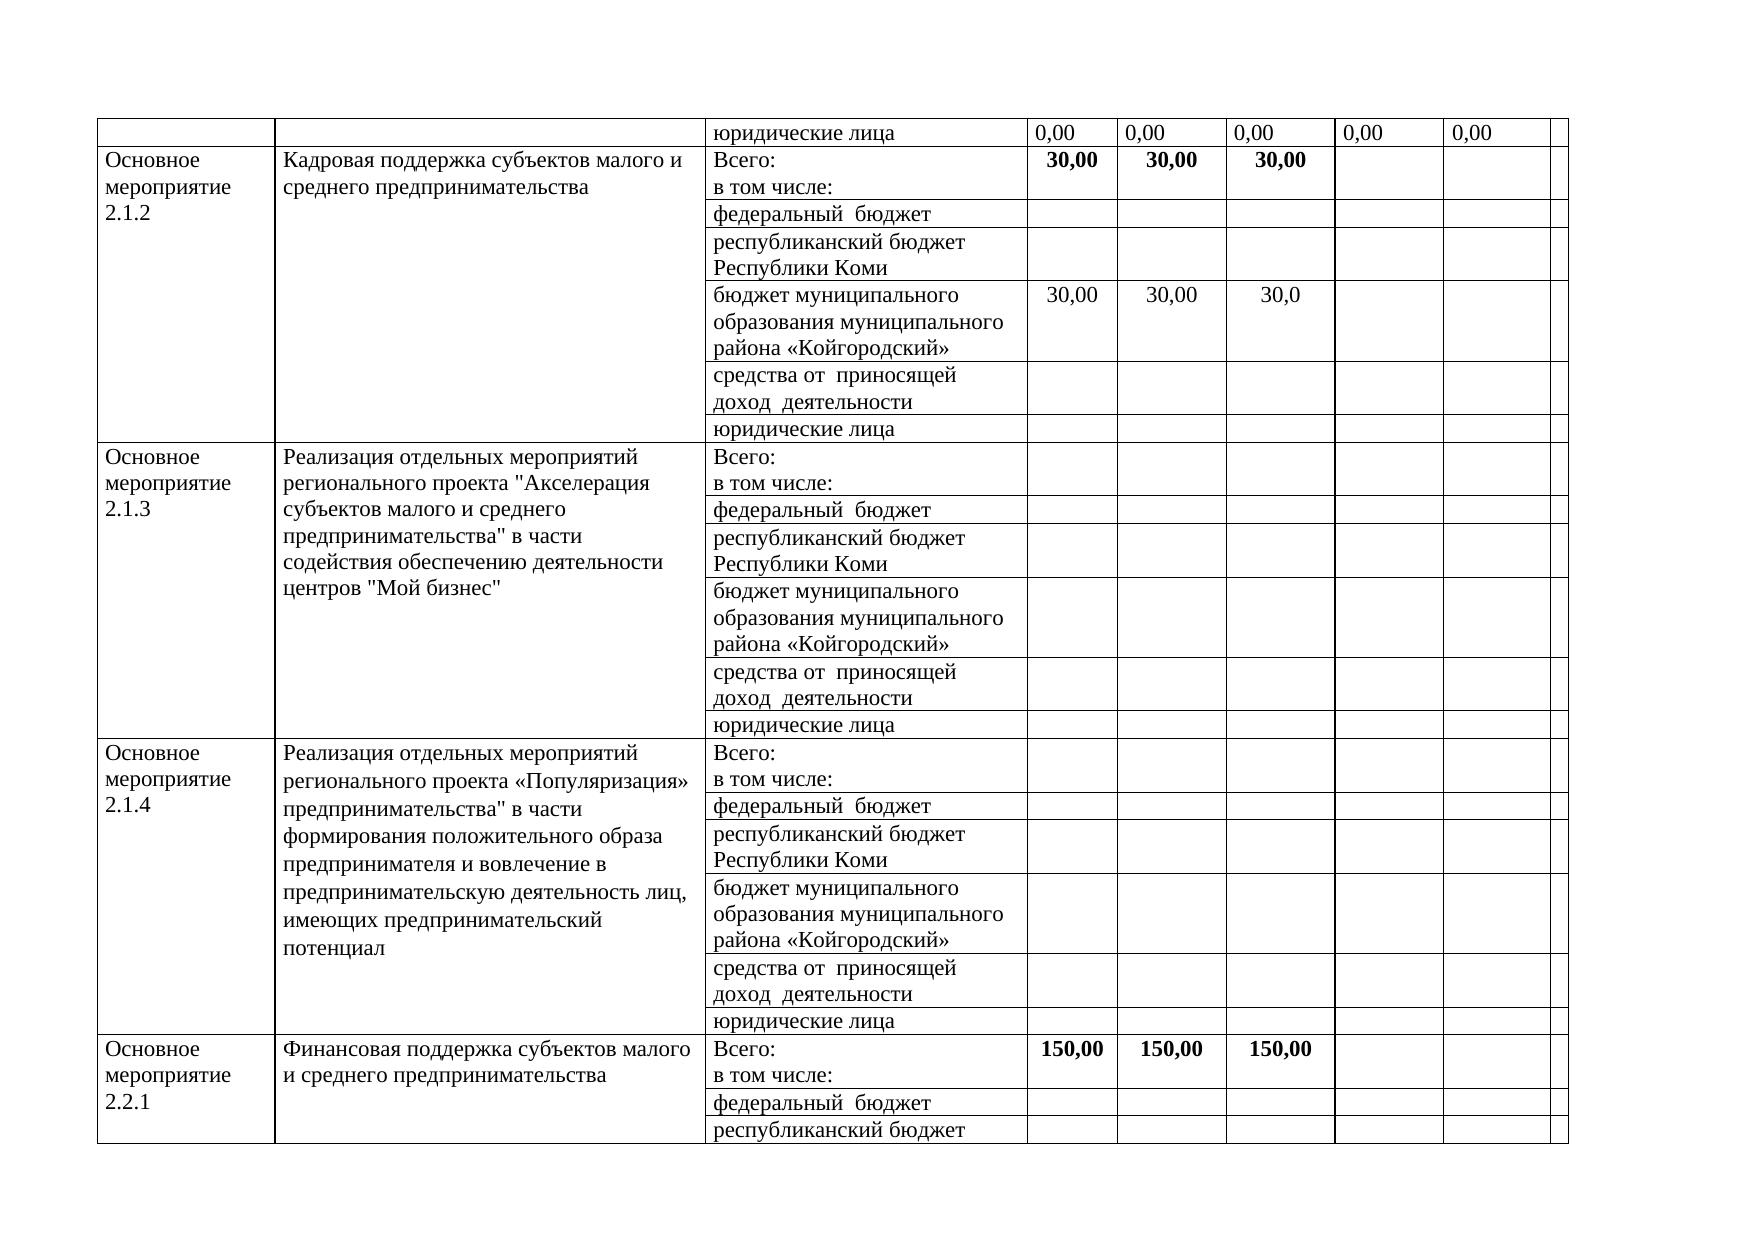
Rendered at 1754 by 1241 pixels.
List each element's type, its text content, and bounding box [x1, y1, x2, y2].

table_cell Всего: в том числе: [706, 1035, 1027, 1088]
table_cell юридические лица [706, 711, 1027, 738]
table_cell 30,00 [1118, 147, 1226, 199]
table_cell [1551, 362, 1568, 414]
table_cell [1028, 524, 1117, 577]
table_cell Реализация отдельных мероприятий регионального проекта "Акселерация субъектов малого и среднего предпринимательства" в части содействия обеспечению деятельности центров "Мой бизнес" [276, 443, 705, 738]
table_cell [1336, 200, 1443, 227]
table_cell [1028, 200, 1117, 227]
table_cell [1551, 954, 1568, 1007]
table_cell [1118, 524, 1226, 577]
table_cell Основное мероприятие 2.1.4 [98, 739, 274, 1034]
table_cell 30,00 [1118, 281, 1226, 361]
table_cell Основное мероприятие 2.1.2 [98, 147, 274, 442]
table_cell [1336, 228, 1443, 280]
table_cell [1118, 200, 1226, 227]
table_cell [1118, 711, 1226, 738]
table_cell [1336, 820, 1443, 873]
table_cell [1551, 1008, 1568, 1034]
table_cell [1551, 739, 1568, 792]
table_cell Основное мероприятие 2.2.1 [98, 1035, 274, 1142]
table_cell федеральный бюджет [706, 793, 1027, 819]
table_cell [1336, 793, 1443, 819]
table_cell средства от приносящей доход деятельности [706, 658, 1027, 710]
table_cell [1118, 820, 1226, 873]
table_cell [1227, 362, 1334, 414]
table_cell [1028, 820, 1117, 873]
table_cell [1028, 1008, 1117, 1034]
table_cell [1551, 1089, 1568, 1115]
table_cell [1444, 200, 1550, 227]
table_cell [1118, 658, 1226, 710]
table_cell [1227, 1089, 1334, 1115]
table_cell 150,00 [1118, 1035, 1226, 1088]
table_cell [1551, 658, 1568, 710]
table_cell [1227, 793, 1334, 819]
table_cell [1227, 658, 1334, 710]
table_cell [1227, 1008, 1334, 1034]
table_cell [1028, 415, 1117, 442]
table_cell бюджет муниципального образования муниципального района «Койгородский» [706, 578, 1027, 657]
table_cell [1028, 793, 1117, 819]
table_cell [1028, 578, 1117, 657]
table_cell [1444, 362, 1550, 414]
table_cell [1551, 415, 1568, 442]
table_cell [1444, 658, 1550, 710]
table_cell [1227, 578, 1334, 657]
table_cell [1444, 524, 1550, 577]
table_cell [1444, 1116, 1550, 1142]
table_cell [1118, 739, 1226, 792]
table_cell [1227, 443, 1334, 495]
table_cell [1444, 578, 1550, 657]
table_cell [1028, 874, 1117, 953]
table_cell [1118, 443, 1226, 495]
table_cell 30,00 [1227, 147, 1334, 199]
table_cell [1551, 281, 1568, 361]
table_cell [1336, 954, 1443, 1007]
table_cell Всего: в том числе: [706, 739, 1027, 792]
table_cell Всего: в том числе: [706, 443, 1027, 495]
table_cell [706, 281, 1027, 361]
table_cell [1227, 874, 1334, 953]
table_cell 150,00 [1028, 1035, 1117, 1088]
table_cell [1227, 228, 1334, 280]
table_cell [1444, 496, 1550, 523]
table_cell республиканский бюджет Республики Коми [706, 228, 1027, 280]
table_cell [1336, 1035, 1443, 1088]
table_cell [1227, 739, 1334, 792]
table_cell [1444, 793, 1550, 819]
table_cell [1336, 739, 1443, 792]
table_cell [1336, 281, 1443, 361]
table_cell [1336, 362, 1443, 414]
table_cell [1336, 578, 1443, 657]
table_cell Всего: в том числе: [706, 147, 1027, 199]
table_cell [1028, 1116, 1117, 1142]
table_cell [1227, 415, 1334, 442]
table_cell [1444, 1035, 1550, 1088]
table_cell 0,00 [1118, 119, 1226, 146]
table_cell [1227, 496, 1334, 523]
table_cell [1444, 954, 1550, 1007]
table_cell [1551, 578, 1568, 657]
table_cell [1227, 954, 1334, 1007]
table_cell [1227, 1116, 1334, 1142]
table_cell [1551, 820, 1568, 873]
table_cell [1551, 443, 1568, 495]
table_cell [706, 1116, 1027, 1142]
table_cell [1028, 362, 1117, 414]
table_cell средства от приносящей доход деятельности [706, 362, 1027, 414]
table_cell [1336, 1008, 1443, 1034]
table_cell Финансовая поддержка субъектов малого и среднего предпринимательства [276, 1035, 705, 1142]
table_cell [1551, 524, 1568, 577]
table_cell Кадровая поддержка субъектов малого и среднего предпринимательства [276, 147, 705, 442]
table_cell [1118, 228, 1226, 280]
table_cell [1444, 281, 1550, 361]
table_cell Основное мероприятие 2.1.3 [98, 443, 274, 738]
table_cell [1118, 793, 1226, 819]
table_cell [1551, 496, 1568, 523]
table_cell [1227, 200, 1334, 227]
table_cell [1118, 1008, 1226, 1034]
table_cell [1336, 1116, 1443, 1142]
table_cell 0,00 [1227, 119, 1334, 146]
table_cell [1444, 874, 1550, 953]
table_cell [1444, 1008, 1550, 1034]
table_cell [1444, 147, 1550, 199]
table_cell 0,00 [1444, 119, 1550, 146]
table_cell 0,00 [1028, 119, 1117, 146]
table_cell республиканский бюджет Республики Коми [706, 820, 1027, 873]
table_cell [1444, 228, 1550, 280]
table_cell [1118, 415, 1226, 442]
table_cell [1028, 228, 1117, 280]
table_cell [1028, 711, 1117, 738]
table_cell [1336, 415, 1443, 442]
table_cell [1444, 711, 1550, 738]
table_cell [1028, 658, 1117, 710]
table_cell [1551, 1116, 1568, 1142]
table_cell федеральный бюджет [706, 496, 1027, 523]
table_cell [1336, 443, 1443, 495]
table_cell 30,00 [1028, 281, 1117, 361]
table_cell 30,0 [1227, 281, 1334, 361]
table_cell [1118, 1089, 1226, 1115]
table_cell республиканский бюджет Республики Коми [706, 524, 1027, 577]
table_cell [1336, 658, 1443, 710]
table_cell [1118, 954, 1226, 1007]
table_cell федеральный бюджет [706, 1089, 1027, 1115]
table_cell [1336, 1089, 1443, 1115]
table_cell [1551, 119, 1568, 146]
table_cell [1551, 711, 1568, 738]
table_cell Реализация отдельных мероприятий регионального проекта «Популяризация» предпринимательства" в части формирования положительного образа предпринимателя и вовлечение в предпринимательскую деятельность лиц, имеющих предпринимательский потенциал [276, 739, 705, 1034]
table_cell [1118, 1116, 1226, 1142]
table_cell [1028, 1089, 1117, 1115]
table_cell юридические лица [706, 1008, 1027, 1034]
table_cell [1551, 874, 1568, 953]
table_cell [1118, 578, 1226, 657]
table_cell [1551, 793, 1568, 819]
table_cell юридические лица [706, 415, 1027, 442]
table_cell [1227, 524, 1334, 577]
table_cell [1336, 711, 1443, 738]
table_cell [1444, 1089, 1550, 1115]
table_cell [1336, 496, 1443, 523]
table_cell [1336, 874, 1443, 953]
table_cell [1336, 147, 1443, 199]
table_cell 30,00 [1028, 147, 1117, 199]
table_cell [1028, 739, 1117, 792]
table_cell [1444, 739, 1550, 792]
table_cell юридические лица [706, 119, 1027, 146]
table_cell [1028, 954, 1117, 1007]
table_cell [1551, 200, 1568, 227]
table_cell [1551, 228, 1568, 280]
table_cell [1551, 1035, 1568, 1088]
table_cell 0,00 [1336, 119, 1443, 146]
table_cell средства от приносящей доход деятельности [706, 954, 1027, 1007]
table_cell [1028, 443, 1117, 495]
table_cell [1118, 874, 1226, 953]
table_cell федеральный бюджет [706, 200, 1027, 227]
table_cell [1118, 496, 1226, 523]
table_cell [1444, 415, 1550, 442]
table_cell [1336, 524, 1443, 577]
table_cell [1227, 820, 1334, 873]
table_cell [1551, 147, 1568, 199]
table_cell [1028, 496, 1117, 523]
table_cell бюджет муниципального образования муниципального района «Койгородский» [706, 874, 1027, 953]
table_cell [1227, 711, 1334, 738]
table_cell 150,00 [1227, 1035, 1334, 1088]
table_cell [1118, 362, 1226, 414]
table_cell [1444, 443, 1550, 495]
table_cell [1444, 820, 1550, 873]
